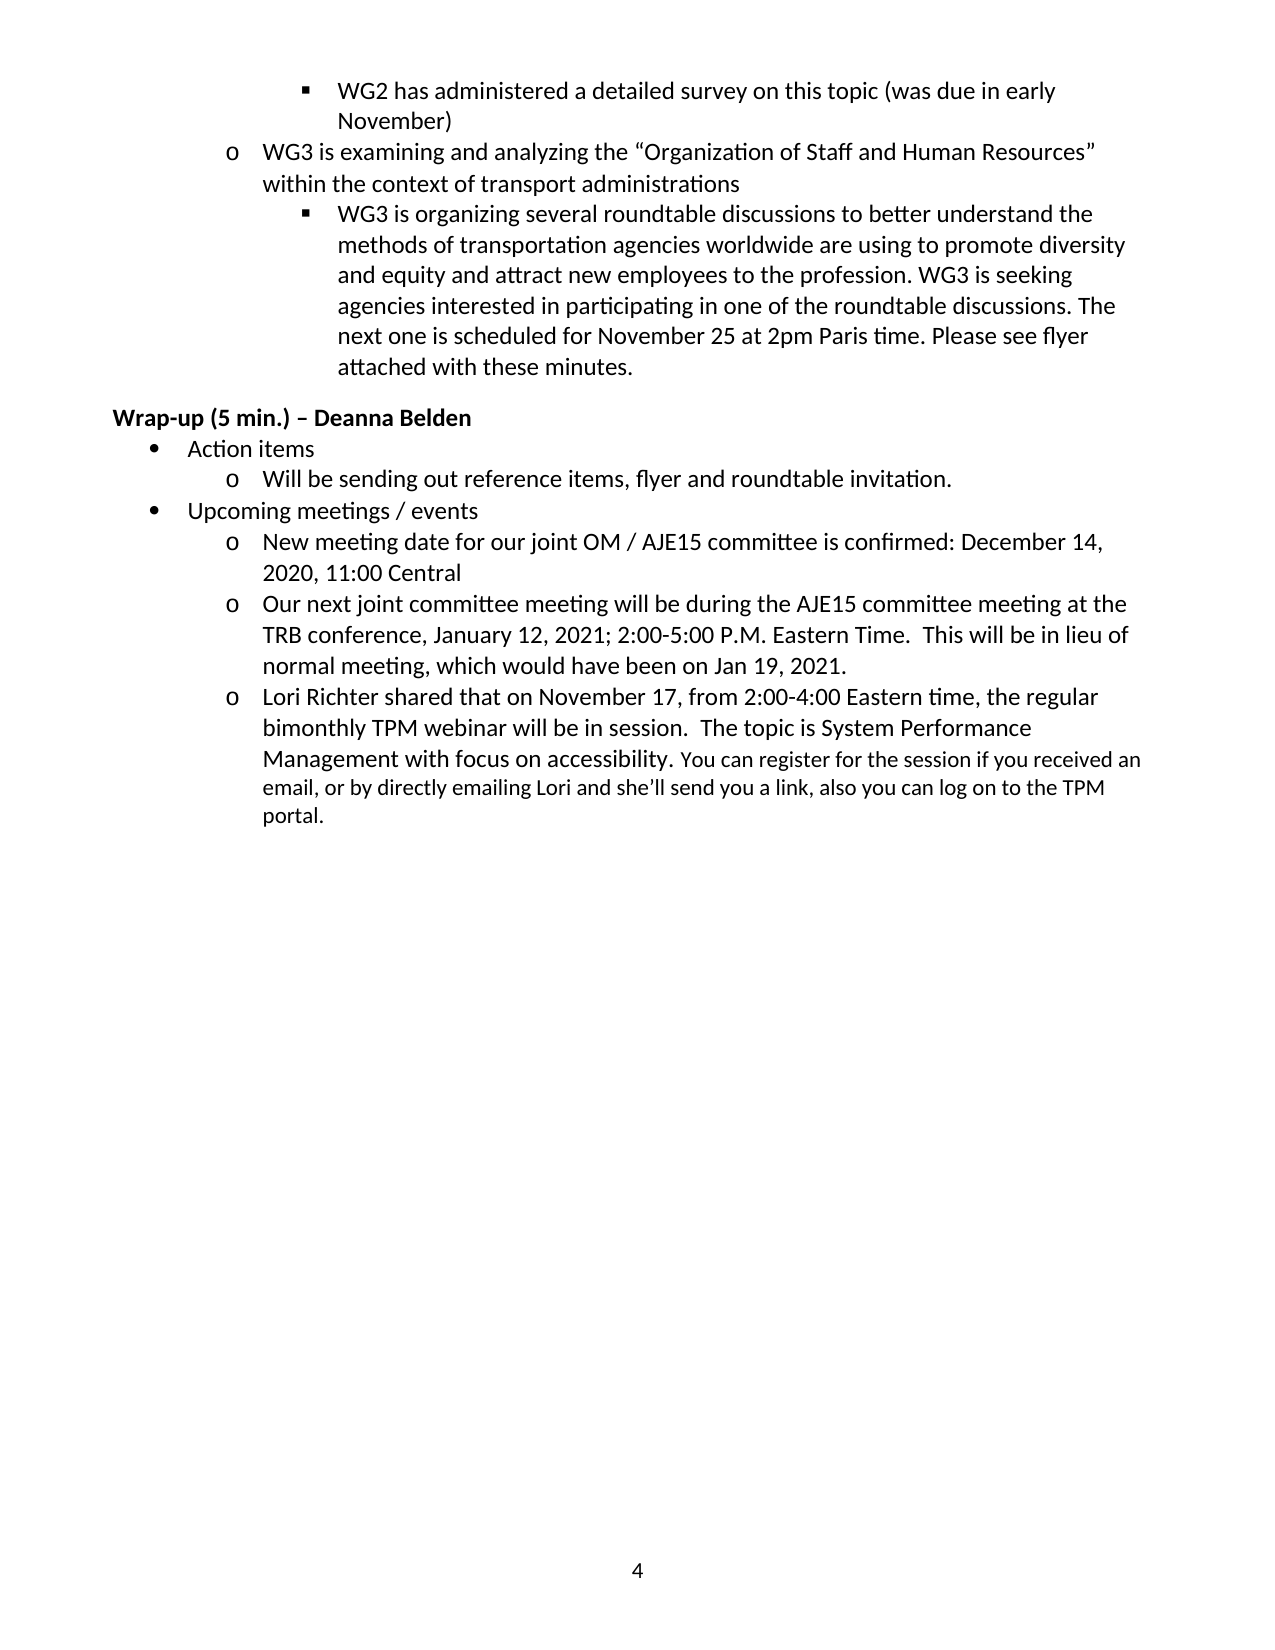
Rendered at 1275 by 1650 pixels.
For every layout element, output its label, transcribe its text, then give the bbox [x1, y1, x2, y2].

list New meeting date for our joint OM / AJE15 committee is confirmed: December 14, 2020, 11:00 Central [225, 526, 1162, 588]
list WG3 is examining and analyzing the “Organization of Staff and Human Resources” within the context of transport administrations [225, 136, 1162, 198]
list WG2 has administered a detailed survey on this topic (was due in early November) [300, 75, 1162, 136]
list Action items [150, 433, 1162, 463]
list WG3 is organizing several roundtable discussions to better understand the methods of transportation agencies worldwide are using to promote diversity and equity and attract new employees to the profession. WG3 is seeking agencies interested in participating in one of the roundtable discussions. The next one is scheduled for November 25 at 2pm Paris time. Please see flyer attached with these minutes. [300, 198, 1162, 381]
list Lori Richter shared that on November 17, from 2:00-4:00 Eastern time, the regular bimonthly TPM webinar will be in session. The topic is System Performance Management with focus on accessibility. You can register for the session if you received an email, or by directly emailing Lori and she’ll send you a link, also you can log on to the TPM portal. [225, 681, 1162, 829]
list Our next joint committee meeting will be during the AJE15 committee meeting at the TRB conference, January 12, 2021; 2:00-5:00 P.M. Eastern Time. This will be in lieu of normal meeting, which would have been on Jan 19, 2021. [225, 588, 1162, 681]
list Upcoming meetings / events [150, 495, 1162, 526]
list Will be sending out reference items, flyer and roundtable invitation. [225, 463, 1162, 495]
text Wrap-up (5 min.) – Deanna Belden [112, 402, 1162, 433]
